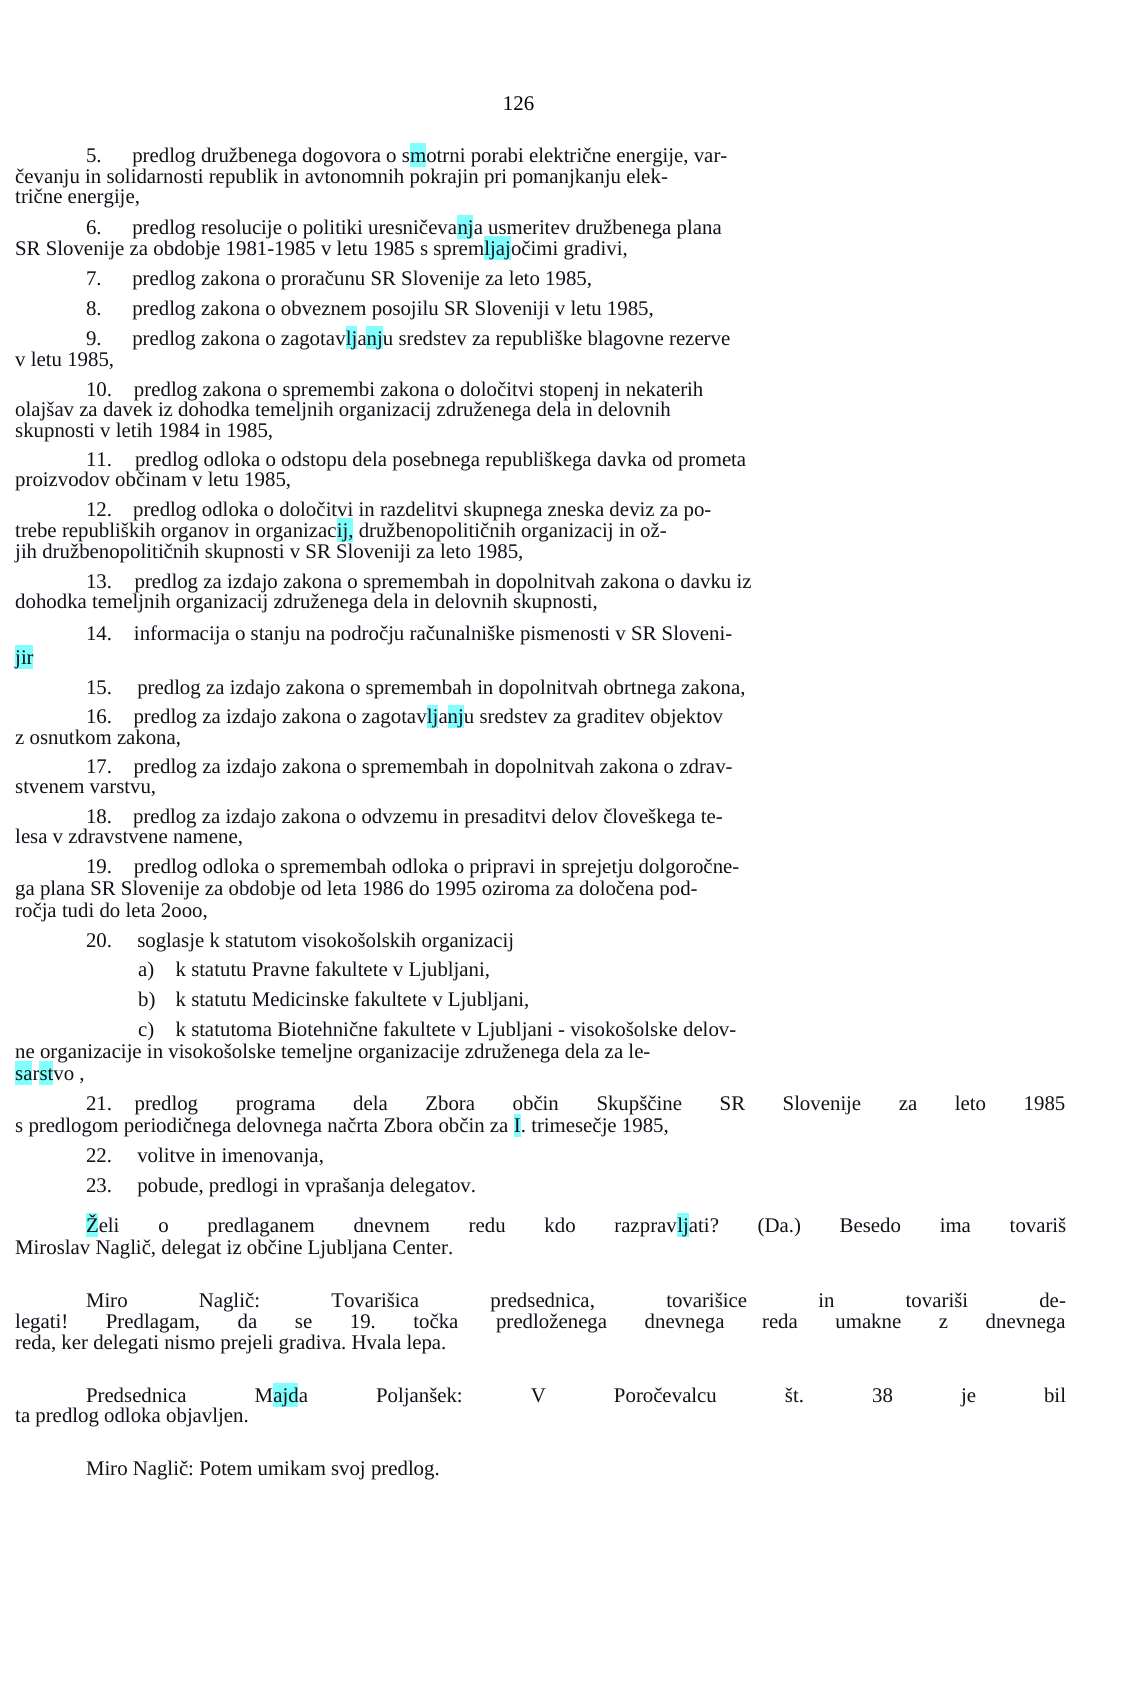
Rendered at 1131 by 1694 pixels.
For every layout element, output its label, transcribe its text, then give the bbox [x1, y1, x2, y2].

list predlog za izdajo zakona o odvzemu in presaditvi delov človeškega te- lesa v zdravstvene namene, [15, 807, 1066, 848]
list predlog družbenega dogovora o smotrni porabi električne energije, var- čevanju in solidarnosti republik in avtonomnih pokrajin pri pomanjkanju elek- trične energije, [15, 146, 1066, 208]
list predlog zakona o spremembi zakona o določitvi stopenj in nekaterih olajšav za davek iz dohodka temeljnih organizacij združenega dela in delovnih skupnosti v letih 1984 in 1985, [15, 379, 1066, 442]
list k statutu Medicinske fakultete v Ljubljani, [138, 989, 1066, 1011]
list pobude, predlogi in vprašanja delegatov. [15, 1176, 1066, 1197]
list k statutu Pravne fakultete v Ljubljani, [138, 960, 1066, 981]
list k statutoma Biotehnične fakultete v Ljubljani - visokošolske delov- ne organizacije in visokošolske temeljne organizacije združenega dela za le- sarstvo , [15, 1019, 1066, 1085]
list predlog zakona o obveznem posojilu SR Sloveniji v letu 1985, [15, 298, 1066, 319]
list predlog odloka o spremembah odloka o pripravi in sprejetju dolgoročne- ga plana SR Slovenije za obdobje od leta 1986 do 1995 oziroma za določena pod- ročja tudi do leta 2ooo, [15, 857, 1066, 922]
list predlog odloka o odstopu dela posebnega republiškega davka od prometa proizvodov občinam v letu 1985, [15, 450, 1066, 491]
list predlog zakona o zagotavljanju sredstev za republiške blagovne rezerve v letu 1985, [15, 328, 1066, 371]
list soglasje k statutom visokošolskih organizacij [15, 930, 1066, 951]
text Miro Naglič: Tovarišica predsednica, tovarišice in tovariši de- legati! Predlagam, da se 19. točka predloženega dnevnega reda umakne z dnevnega reda, ker delegati nismo prejeli gradiva. Hvala lepa. [15, 1290, 1066, 1354]
list predlog odloka o določitvi in razdelitvi skupnega zneska deviz za po- trebe republiških organov in organizacij, družbenopolitičnih organizacij in ož- jih družbenopolitičnih skupnosti v SR Sloveniji za leto 1985, [15, 499, 1066, 563]
text Želi o predlaganem dnevnem redu kdo razpravljati? (Da.) Besedo ima tovariš Miroslav Naglič, delegat iz občine Ljubljana Center. [15, 1216, 1066, 1259]
list predlog programa dela Zbora občin Skupščine SR Slovenije za leto 1985 s predlogom periodičnega delovnega načrta Zbora občin za I. trimesečje 1985, [15, 1093, 1066, 1137]
text Predsednica Majda Poljanšek: V Poročevalcu št. 38 je bil ta predlog odloka objavljen. [15, 1386, 1066, 1427]
list predlog za izdajo zakona o zagotavljanju sredstev za graditev objektov z osnutkom zakona, [15, 707, 1066, 749]
list volitve in imenovanja, [15, 1146, 1066, 1167]
text Miro Naglič: Potem umikam svoj predlog. [15, 1459, 1066, 1480]
list predlog za izdajo zakona o spremembah in dopolnitvah obrtnega zakona, [15, 678, 1066, 699]
list informacija o stanju na področju računalniške pismenosti v SR Sloveni- jir [15, 621, 1066, 669]
list predlog resolucije o politiki uresničevanja usmeritev družbenega plana SR Slovenije za obdobje 1981-1985 v letu 1985 s spremljajočimi gradivi, [15, 217, 1066, 260]
list predlog zakona o proračunu SR Slovenije za leto 1985, [15, 268, 1066, 290]
list predlog za izdajo zakona o spremembah in dopolnitvah zakona o davku iz dohodka temeljnih organizacij združenega dela in delovnih skupnosti, [15, 572, 1066, 613]
list predlog za izdajo zakona o spremembah in dopolnitvah zakona o zdrav- stvenem varstvu, [15, 757, 1066, 798]
